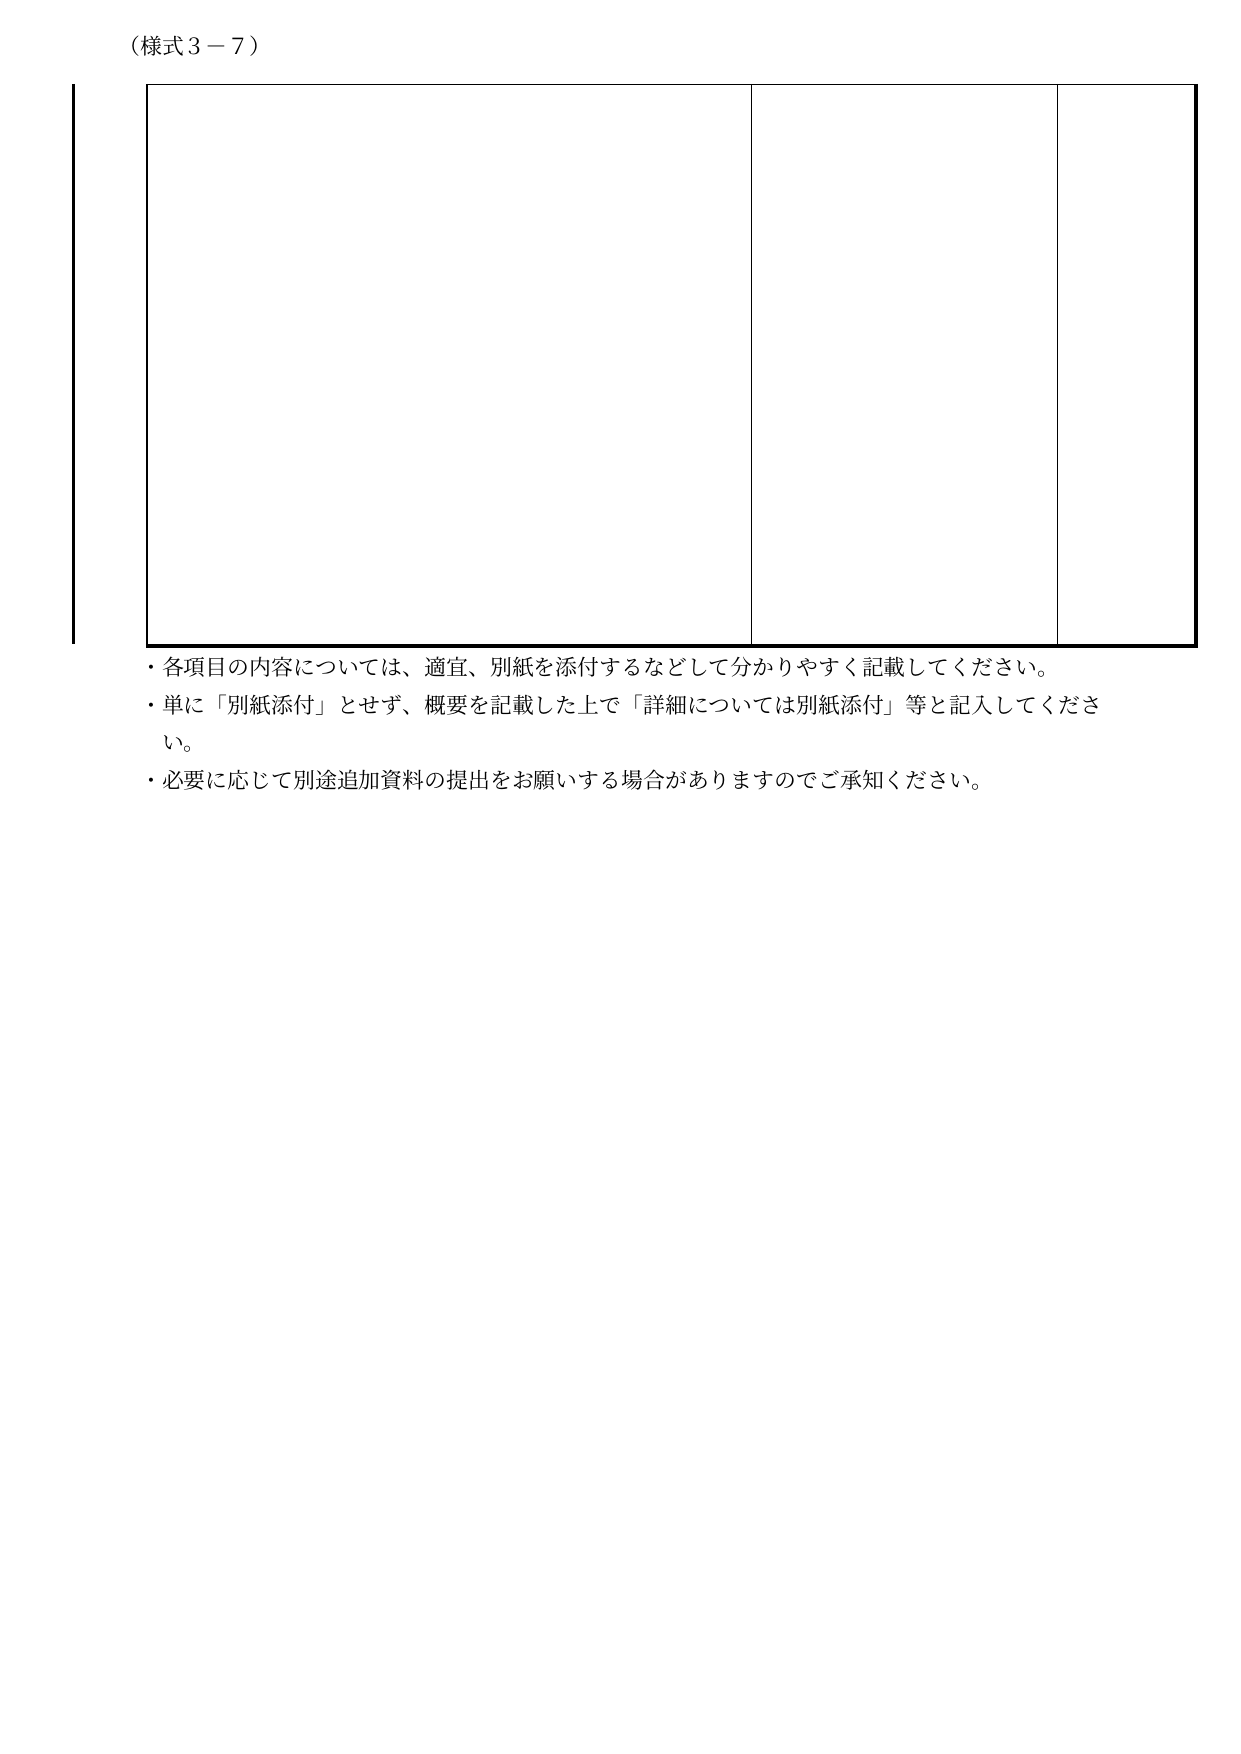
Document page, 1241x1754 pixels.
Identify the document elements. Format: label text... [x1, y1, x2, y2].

table_cell [752, 85, 1057, 644]
text ・各項目の内容については、適宜、別紙を添付するなどして分かりやすく記載してください。 [140, 647, 1122, 685]
table_cell [1058, 85, 1194, 644]
text ・単に「別紙添付」とせず、概要を記載した上で「詳細については別紙添付」等と記入してください。 [140, 685, 1122, 760]
text ・必要に応じて別途追加資料の提出をお願いする場合がありますのでご承知ください。 [140, 760, 1122, 797]
table_cell [148, 85, 751, 644]
